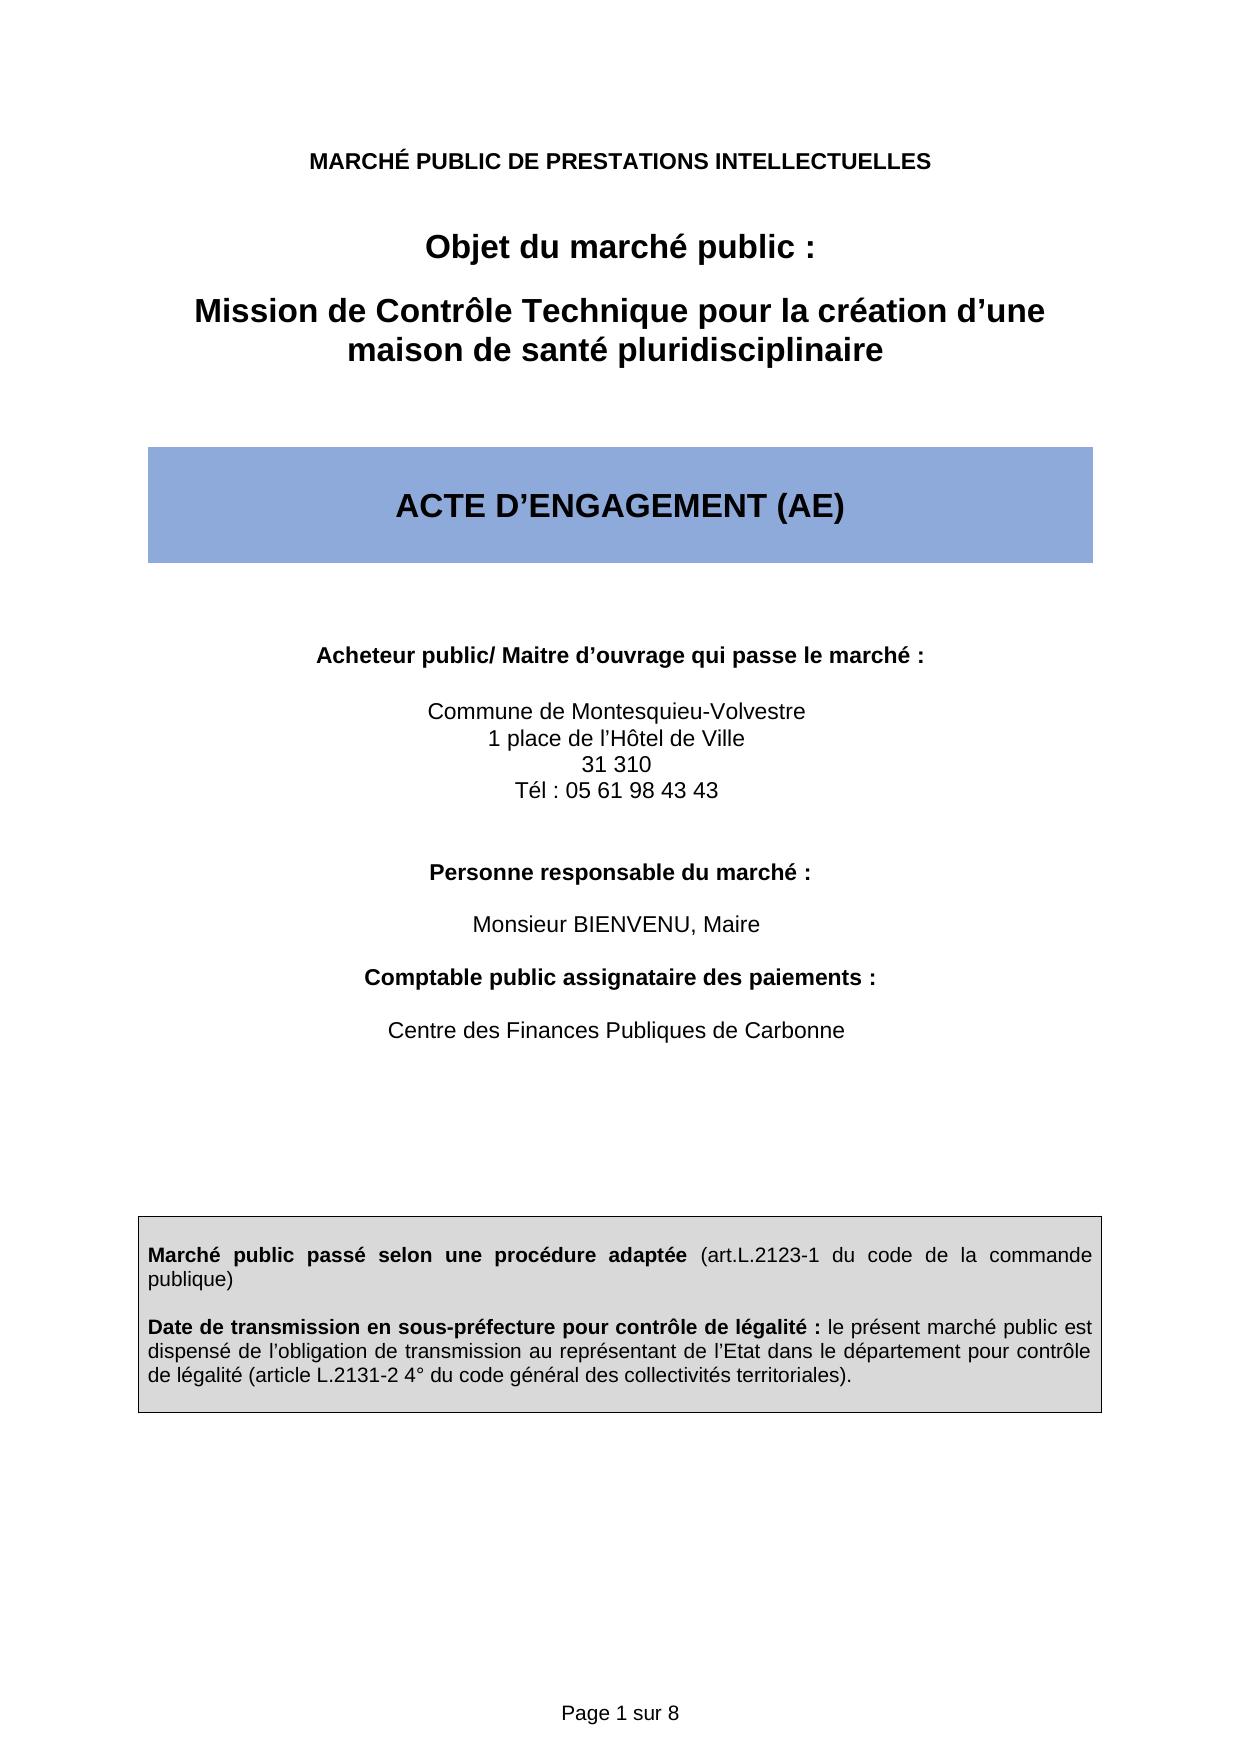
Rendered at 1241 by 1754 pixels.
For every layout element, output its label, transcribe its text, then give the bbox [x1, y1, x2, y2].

text Commune de Montesquieu-Volvestre [148, 698, 1085, 725]
text Mission de Contrôle Technique pour la création d’une maison de santé pluridisciplinaire [148, 291, 1093, 395]
text Personne responsable du marché : [148, 858, 1093, 885]
text Acheteur public/ Maitre d’ouvrage qui passe le marché : [148, 642, 1093, 668]
text Centre des Finances Publiques de Carbonne [148, 1017, 1085, 1043]
text MARCHÉ PUBLIC DE PRESTATIONS INTELLECTUELLES [148, 148, 1093, 174]
text Monsieur BIENVENU, Maire [148, 911, 1085, 938]
text 31 310 [148, 751, 1085, 777]
text Tél : 05 61 98 43 43 [148, 777, 1085, 804]
text 1 place de l’Hôtel de Ville [148, 725, 1085, 751]
text Marché public passé selon une procédure adaptée (art.L.2123-1 du code de la commande publique) [139, 1239, 1101, 1287]
text Comptable public assignataire des paiements : [148, 964, 1093, 990]
text Date de transmission en sous-préfecture pour contrôle de légalité : le présent marché public est dispensé de l’obligation de transmission au représentant de l’Etat dans le département pour contrôle de légalité (article L.2131-2 4° du code général des collectivités territoriales). [139, 1311, 1101, 1383]
text Objet du marché public : [148, 227, 1093, 265]
text ACTE D’ENGAGEMENT (AE) [148, 486, 1093, 524]
